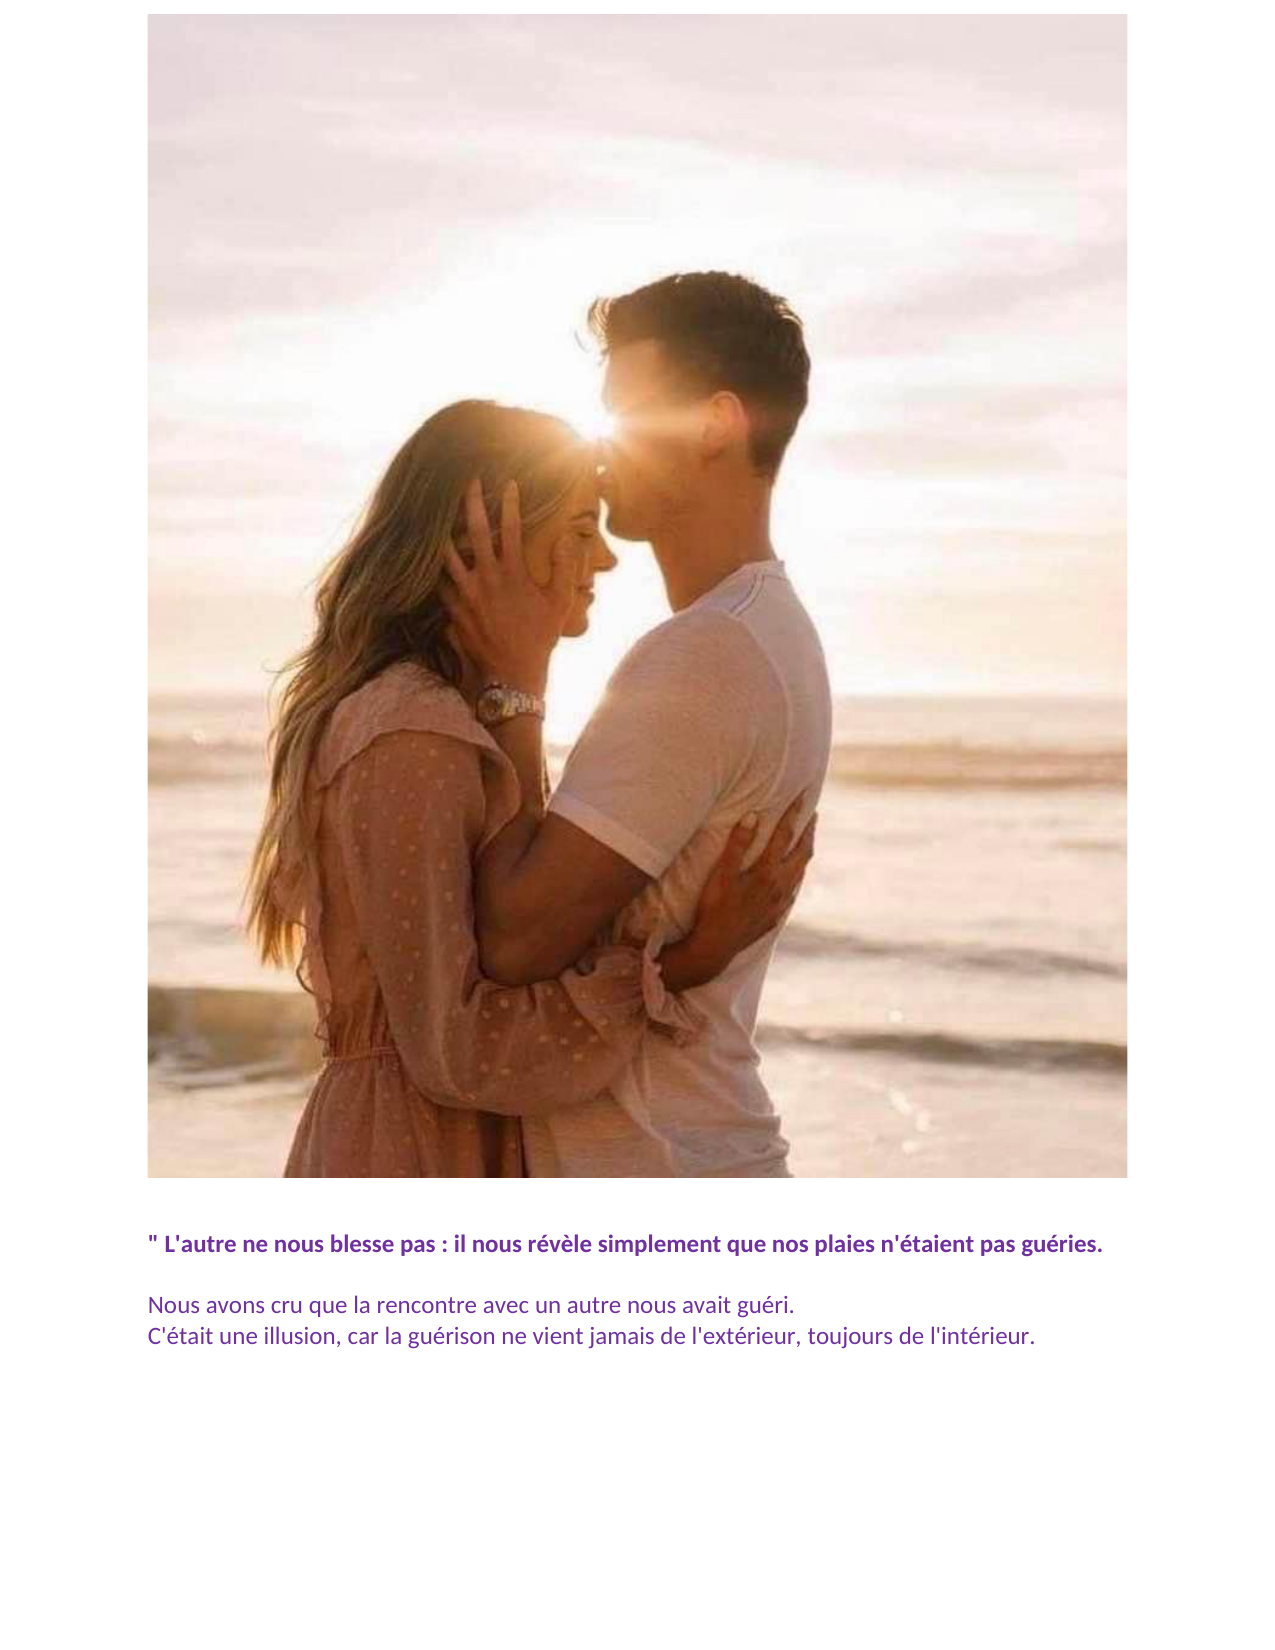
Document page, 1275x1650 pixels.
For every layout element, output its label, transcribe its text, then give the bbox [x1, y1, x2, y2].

picture [147, 14, 1128, 1178]
text C'était une illusion, car la guérison ne vient jamais de l'extérieur, toujours de l'intérieur. [148, 1320, 1127, 1351]
text Nous avons cru que la rencontre avec un autre nous avait guéri. [148, 1289, 1127, 1320]
text " L'autre ne nous blesse pas : il nous révèle simplement que nos plaies n'étaient pas guéries. [148, 1228, 1127, 1259]
